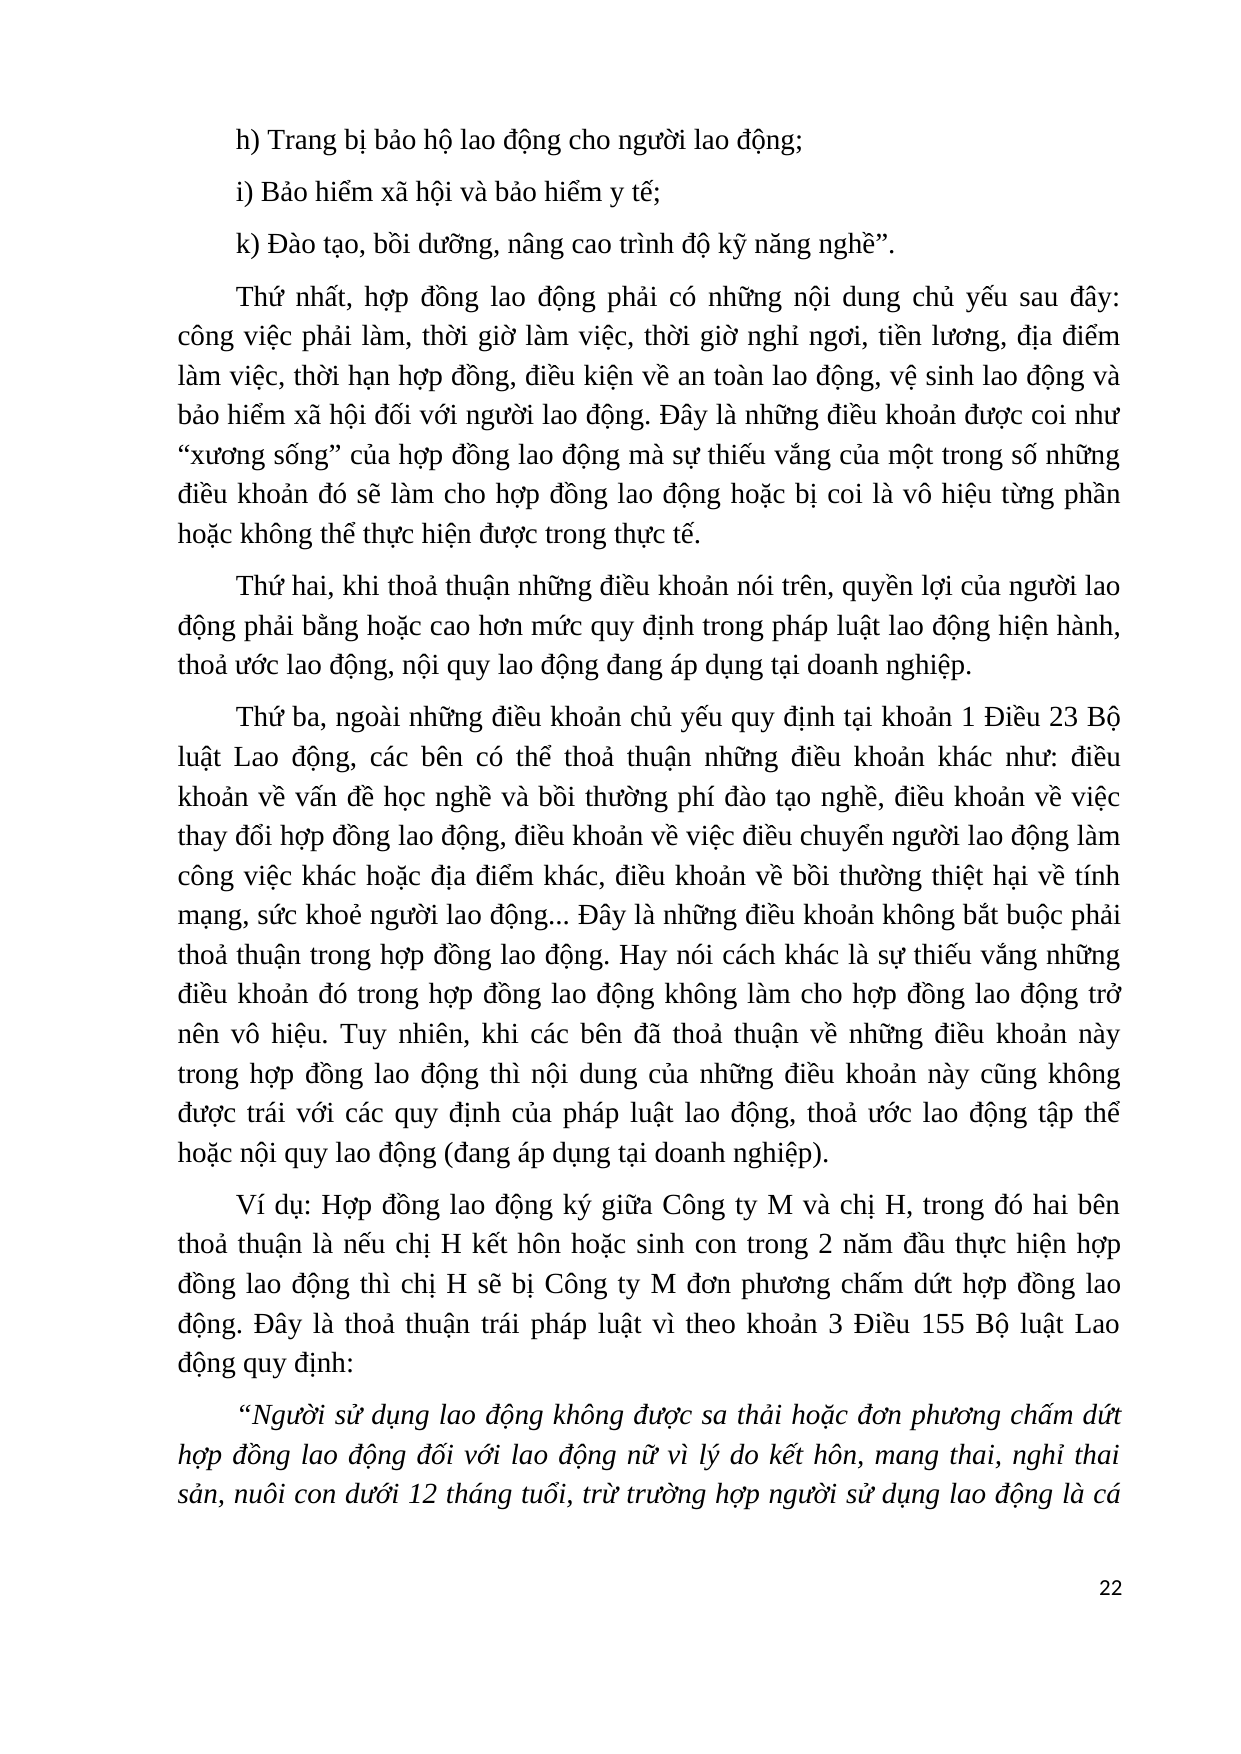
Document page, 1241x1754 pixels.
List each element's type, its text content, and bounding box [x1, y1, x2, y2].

text Ví dụ: Hợp đồng lao động ký giữa Công ty M và chị H, trong đó hai bên thoả thuận là nếu chị H kết hôn hoặc sinh con trong 2 năm đầu thực hiện hợp đồng lao động thì chị H sẽ bị Công ty M đơn phương chấm dứt hợp đồng lao động. Đây là thoả thuận trái pháp luật vì theo khoản 3 Điều 155 Bộ luật Lao động quy định: [177, 1183, 1122, 1381]
text Thứ hai, khi thoả thuận những điều khoản nói trên, quyền lợi của người lao động phải bằng hoặc cao hơn mức quy định trong pháp luật lao động hiện hành, thoả ước lao động, nội quy lao động đang áp dụng tại doanh nghiệp. [177, 564, 1122, 683]
text h) Trang bị bảo hộ lao động cho người lao động; [177, 118, 1122, 158]
text i) Bảo hiểm xã hội và bảo hiểm y tế; [177, 170, 1122, 210]
text k) Đào tạo, bồi dưỡng, nâng cao trình độ kỹ năng nghề”. [177, 222, 1122, 262]
text Thứ ba, ngoài những điều khoản chủ yếu quy định tại khoản 1 Điều 23 Bộ luật Lao động, các bên có thể thoả thuận những điều khoản khác như: điều khoản về vấn đề học nghề và bồi thường phí đào tạo nghề, điều khoản về việc thay đổi hợp đồng lao động, điều khoản về việc điều chuyển người lao động làm công việc khác hoặc địa điểm khác, điều khoản về bồi thường thiệt hại về tính mạng, sức khoẻ người lao động... Đây là những điều khoản không bắt buộc phải thoả thuận trong hợp đồng lao động. Hay nói cách khác là sự thiếu vắng những điều khoản đó trong hợp đồng lao động không làm cho hợp đồng lao động trở nên vô hiệu. Tuy nhiên, khi các bên đã thoả thuận về những điều khoản này trong hợp đồng lao động thì nội dung của những điều khoản này cũng không được trái với các quy định của pháp luật lao động, thoả ước lao động tập thể hoặc nội quy lao động (đang áp dụng tại doanh nghiệp). [177, 695, 1122, 1170]
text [177, 1393, 1122, 1512]
text Thứ nhất, hợp đồng lao động phải có những nội dung chủ yếu sau đây: công việc phải làm, thời giờ làm việc, thời giờ nghỉ ngơi, tiền lương, địa điểm làm việc, thời hạn hợp đồng, điều kiện về an toàn lao động, vệ sinh lao động và bảo hiểm xã hội đối với người lao động. Đây là những điều khoản được coi như “xương sống” của hợp đồng lao động mà sự thiếu vắng của một trong số những điều khoản đó sẽ làm cho hợp đồng lao động hoặc bị coi là vô hiệu từng phần hoặc không thể thực hiện được trong thực tế. [177, 274, 1122, 551]
